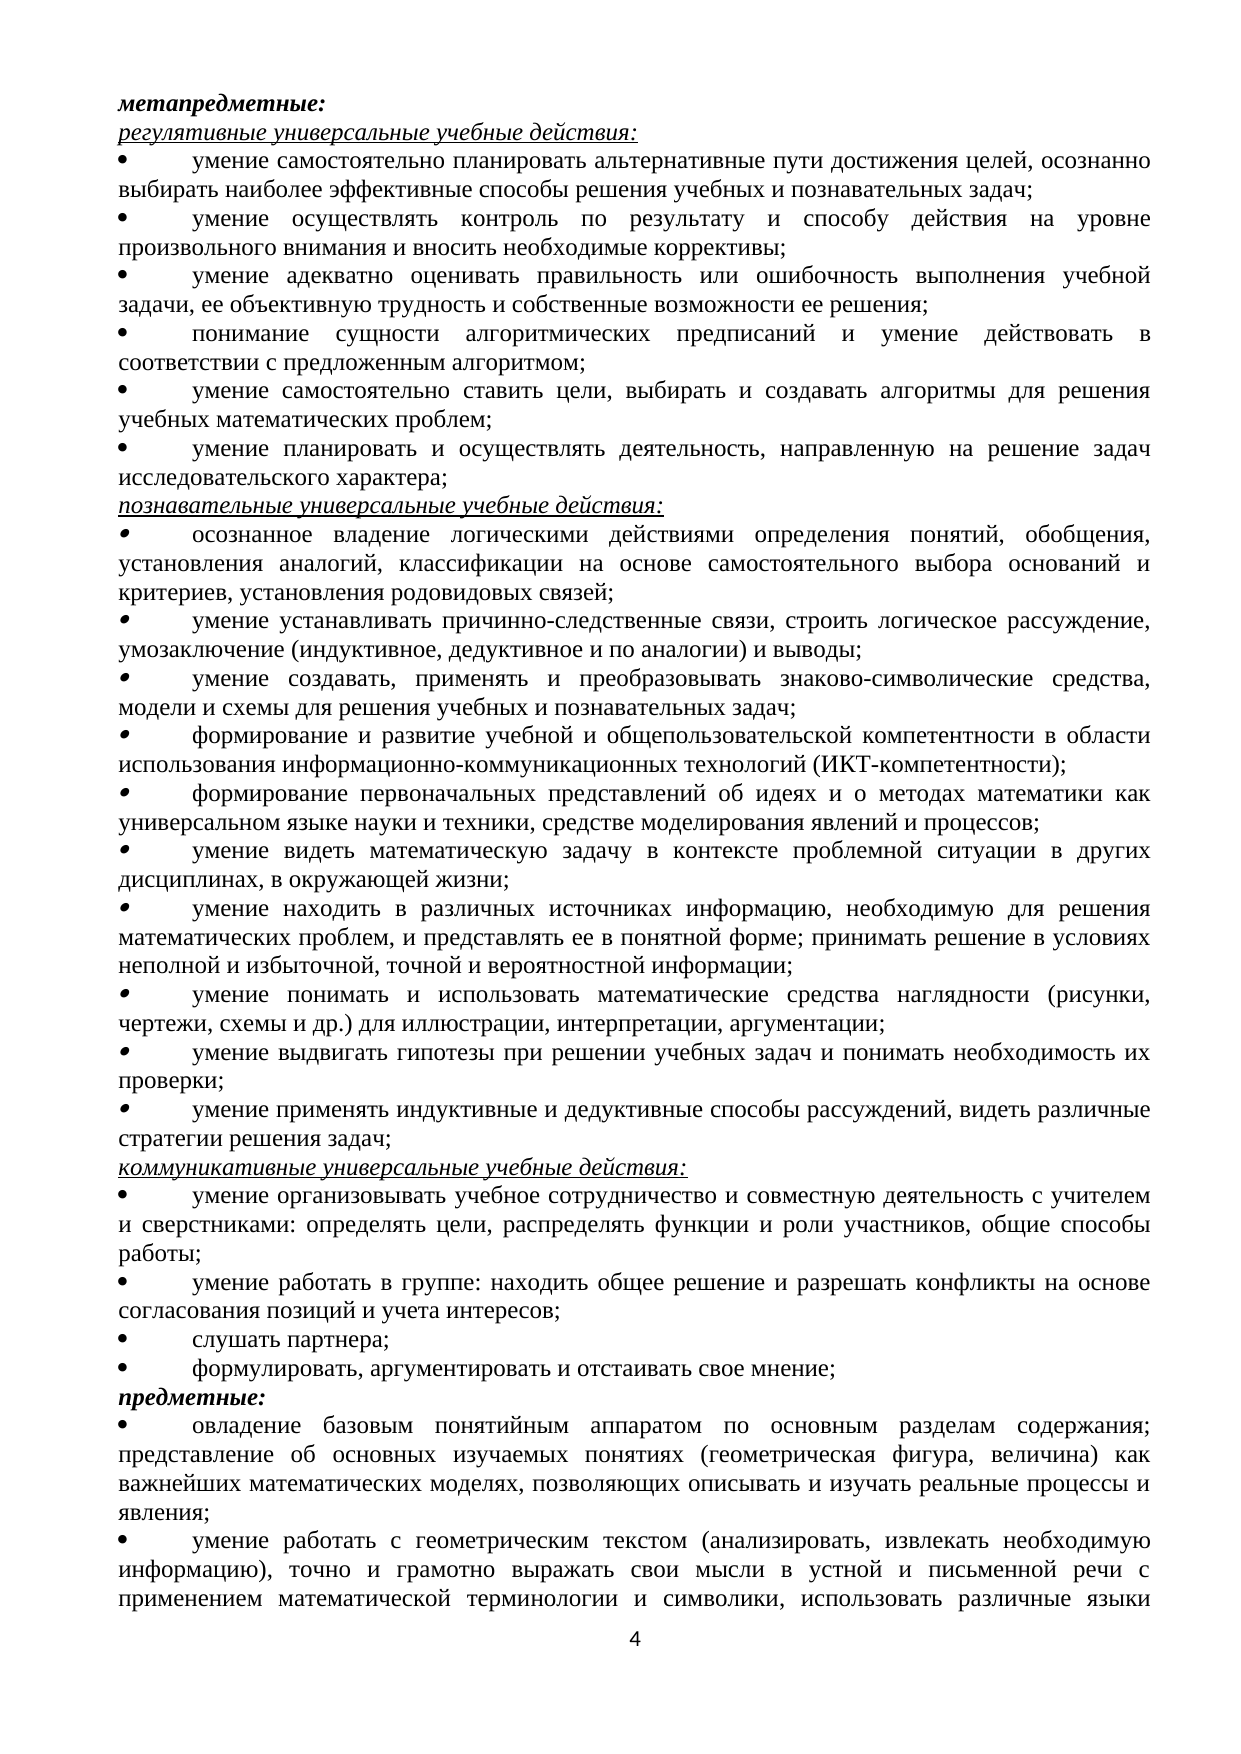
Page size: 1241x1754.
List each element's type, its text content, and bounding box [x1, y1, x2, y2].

list формулировать, аргументировать и отстаивать свое мнение; [118, 1353, 1152, 1382]
list умение создавать, применять и преобразовывать знаково-символические средства, модели и схемы для решения учебных и познавательных задач; [118, 663, 1152, 720]
list овладение базовым понятийным аппаратом по основным разделам содержания; представление об основных изучаемых понятиях (геометрическая фигура, величина) как важнейших математических моделях, позволяющих описывать и изучать реальные процессы и явления; [118, 1410, 1152, 1525]
list умение применять индуктивные и дедуктивные способы рассуждений, видеть различные стратегии решения задач; [118, 1094, 1152, 1152]
list умение организовывать учебное сотрудничество и совместную деятельность с учителем и сверстниками: определять цели, распределять функции и роли участников, общие способы работы; [118, 1180, 1152, 1267]
list умение работать в группе: находить общее решение и разрешать конфликты на основе согласования позиций и учета интересов; [118, 1267, 1152, 1324]
list умение выдвигать гипотезы при решении учебных задач и понимать необходимость их проверки; [118, 1037, 1152, 1094]
list умение находить в различных источниках информацию, необходимую для решения математических проблем, и представлять ее в понятной форме; принимать решение в условиях неполной и избыточной, точной и вероятностной информации; [118, 893, 1152, 979]
list формирование и развитие учебной и общепользовательской компетентности в области использования информационно-коммуникационных технологий (ИКТ-компетентности); [118, 720, 1152, 778]
text метапредметные: [118, 88, 1152, 117]
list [118, 1525, 1152, 1612]
text познавательные универсальные учебные действия: [118, 490, 1152, 519]
text регулятивные универсальные учебные действия: [118, 117, 1152, 145]
list умение планировать и осуществлять деятельность, направленную на решение задач исследовательского характера; [118, 433, 1152, 490]
text коммуникативные универсальные учебные действия: [118, 1152, 1152, 1180]
text предметные: [118, 1382, 1152, 1410]
list умение самостоятельно ставить цели, выбирать и создавать алгоритмы для решения учебных математических проблем; [118, 375, 1152, 433]
list понимание сущности алгоритмических предписаний и умение действовать в соответствии с предложенным алгоритмом; [118, 318, 1152, 375]
list слушать партнера; [118, 1324, 1152, 1353]
list умение осуществлять контроль по результату и способу действия на уровне произвольного внимания и вносить необходимые коррективы; [118, 203, 1152, 260]
list формирование первоначальных представлений об идеях и о методах математики как универсальном языке науки и техники, средстве моделирования явлений и процессов; [118, 778, 1152, 835]
list умение самостоятельно планировать альтернативные пути достижения целей, осознанно выбирать наиболее эффективные способы решения учебных и познавательных задач; [118, 145, 1152, 203]
list осознанное владение логическими действиями определения понятий, обобщения, установления аналогий, классификации на основе самостоятельного выбора оснований и критериев, установления родовидовых связей; [118, 519, 1152, 605]
list умение устанавливать причинно-следственные связи, строить логическое рассуждение, умозаключение (индуктивное, дедуктивное и по аналогии) и выводы; [118, 605, 1152, 663]
list умение понимать и использовать математические средства наглядности (рисунки, чертежи, схемы и др.) для иллюстрации, интерпретации, аргументации; [118, 979, 1152, 1037]
list умение адекватно оценивать правильность или ошибочность выполнения учебной задачи, ее объективную трудность и собственные возможности ее решения; [118, 260, 1152, 318]
list умение видеть математическую задачу в контексте проблемной ситуации в других дисциплинах, в окружающей жизни; [118, 835, 1152, 893]
